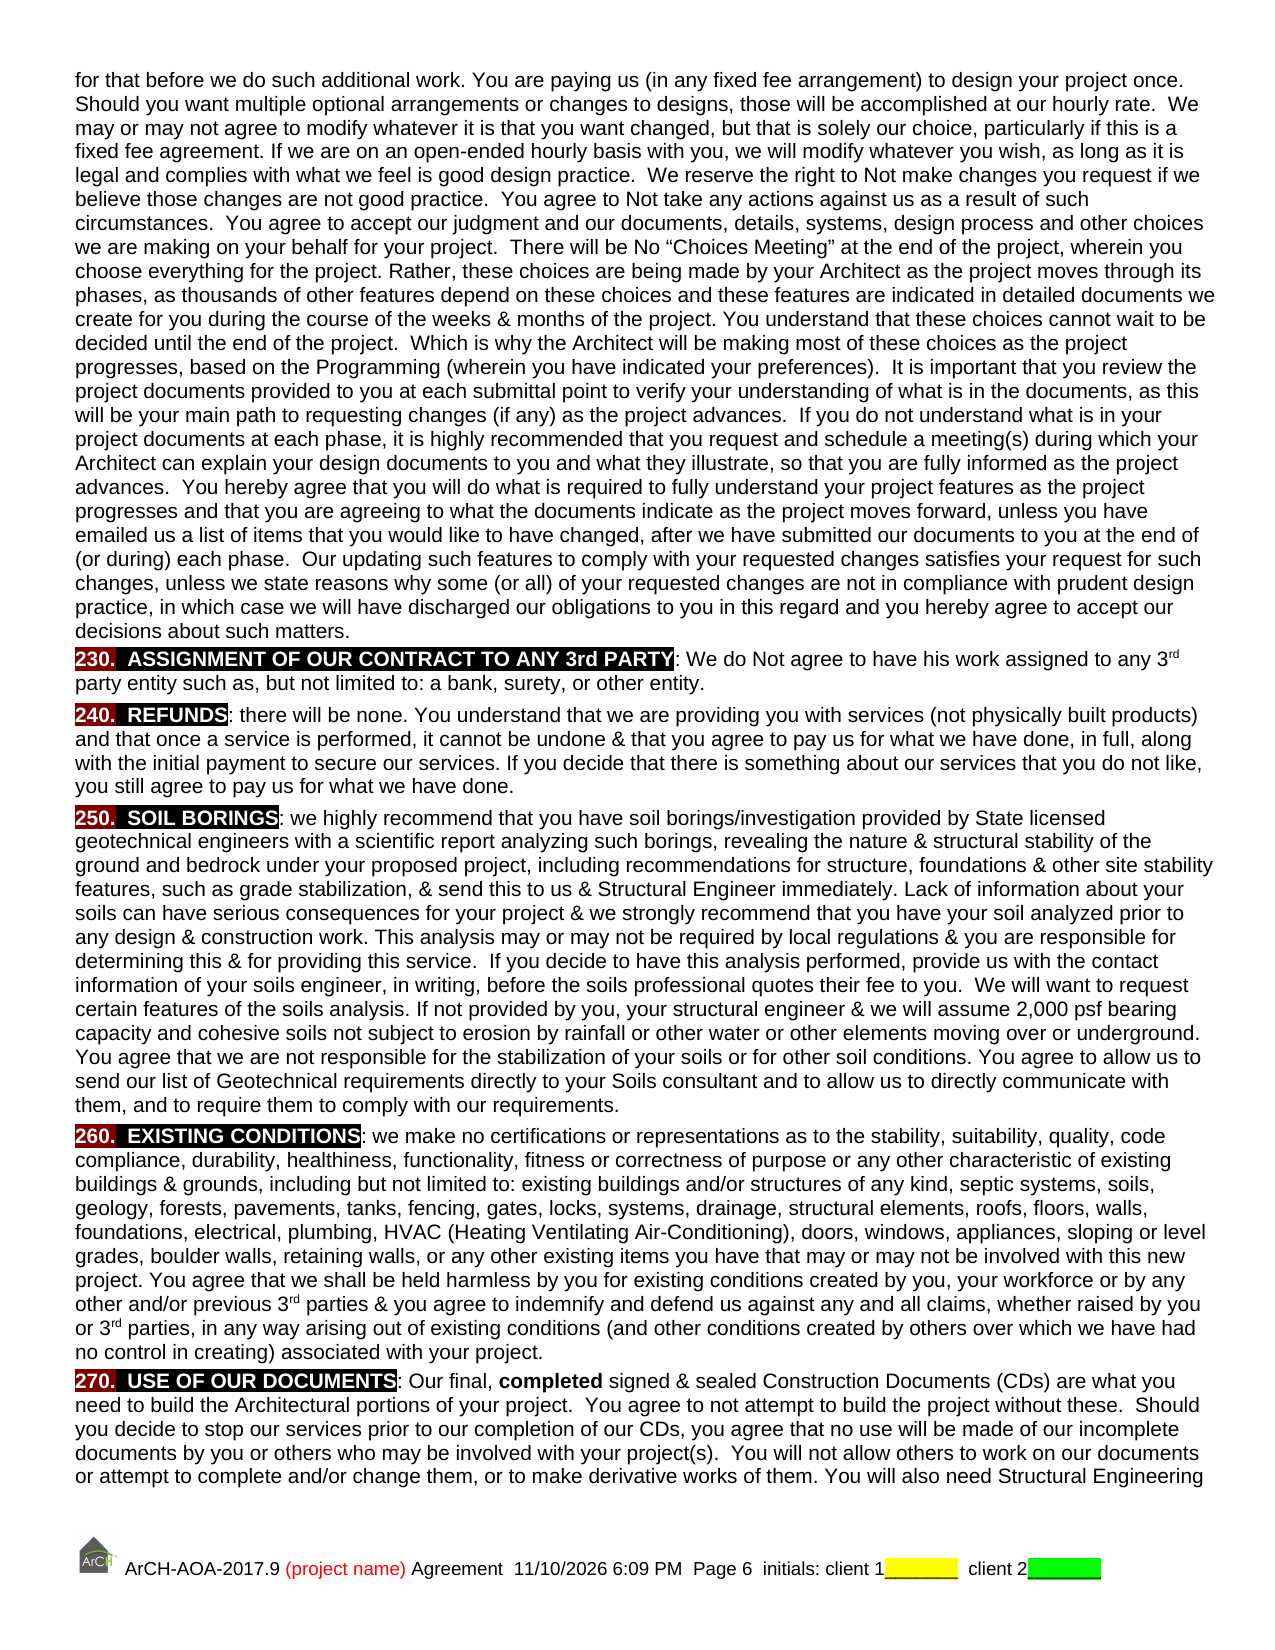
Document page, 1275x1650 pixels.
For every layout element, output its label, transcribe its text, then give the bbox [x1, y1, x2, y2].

text 230. ASSIGNMENT OF OUR CONTRACT TO ANY 3rd PARTY: We do Not agree to have his work assigned to any 3rd party entity such as, but not limited to: a bank, surety, or other entity. [75, 647, 1219, 695]
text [75, 67, 1219, 642]
text 250. SOIL BORINGS: we highly recommend that you have soil borings/investigation provided by State licensed geotechnical engineers with a scientific report analyzing such borings, revealing the nature & structural stability of the ground and bedrock under your proposed project, including recommendations for structure, foundations & other site stability features, such as grade stabilization, & send this to us & Structural Engineer immediately. Lack of information about your soils can have serious consequences for your project & we strongly recommend that you have your soil analyzed prior to any design & construction work. This analysis may or may not be required by local regulations & you are responsible for determining this & for providing this service. If you decide to have this analysis performed, provide us with the contact information of your soils engineer, in writing, before the soils professional quotes their fee to you. We will want to request certain features of the soils analysis. If not provided by you, your structural engineer & we will assume 2,000 psf bearing capacity and cohesive soils not subject to erosion by rainfall or other water or other elements moving over or underground. You agree that we are not responsible for the stabilization of your soils or for other soil conditions. You agree to allow us to send our list of Geotechnical requirements directly to your Soils consultant and to allow us to directly communicate with them, and to require them to comply with our requirements. [75, 805, 1219, 1117]
text 260. EXISTING CONDITIONS: we make no certifications or representations as to the stability, suitability, quality, code compliance, durability, healthiness, functionality, fitness or correctness of purpose or any other characteristic of existing buildings & grounds, including but not limited to: existing buildings and/or structures of any kind, septic systems, soils, geology, forests, pavements, tanks, fencing, gates, locks, systems, drainage, structural elements, roofs, floors, walls, foundations, electrical, plumbing, HVAC (Heating Ventilating Air-Conditioning), doors, windows, appliances, sloping or level grades, boulder walls, retaining walls, or any other existing items you have that may or may not be involved with this new project. You agree that we shall be held harmless by you for existing conditions created by you, your workforce or by any other and/or previous 3rd parties & you agree to indemnify and defend us against any and all claims, whether raised by you or 3rd parties, in any way arising out of existing conditions (and other conditions created by others over which we have had no control in creating) associated with your project. [75, 1124, 1219, 1364]
picture [75, 1533, 119, 1576]
text 240. REFUNDS: there will be none. You understand that we are providing you with services (not physically built products) and that once a service is performed, it cannot be undone & that you agree to pay us for what we have done, in full, along with the initial payment to secure our services. If you decide that there is something about our services that you do not like, you still agree to pay us for what we have done. [75, 702, 1219, 798]
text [75, 1368, 1219, 1488]
